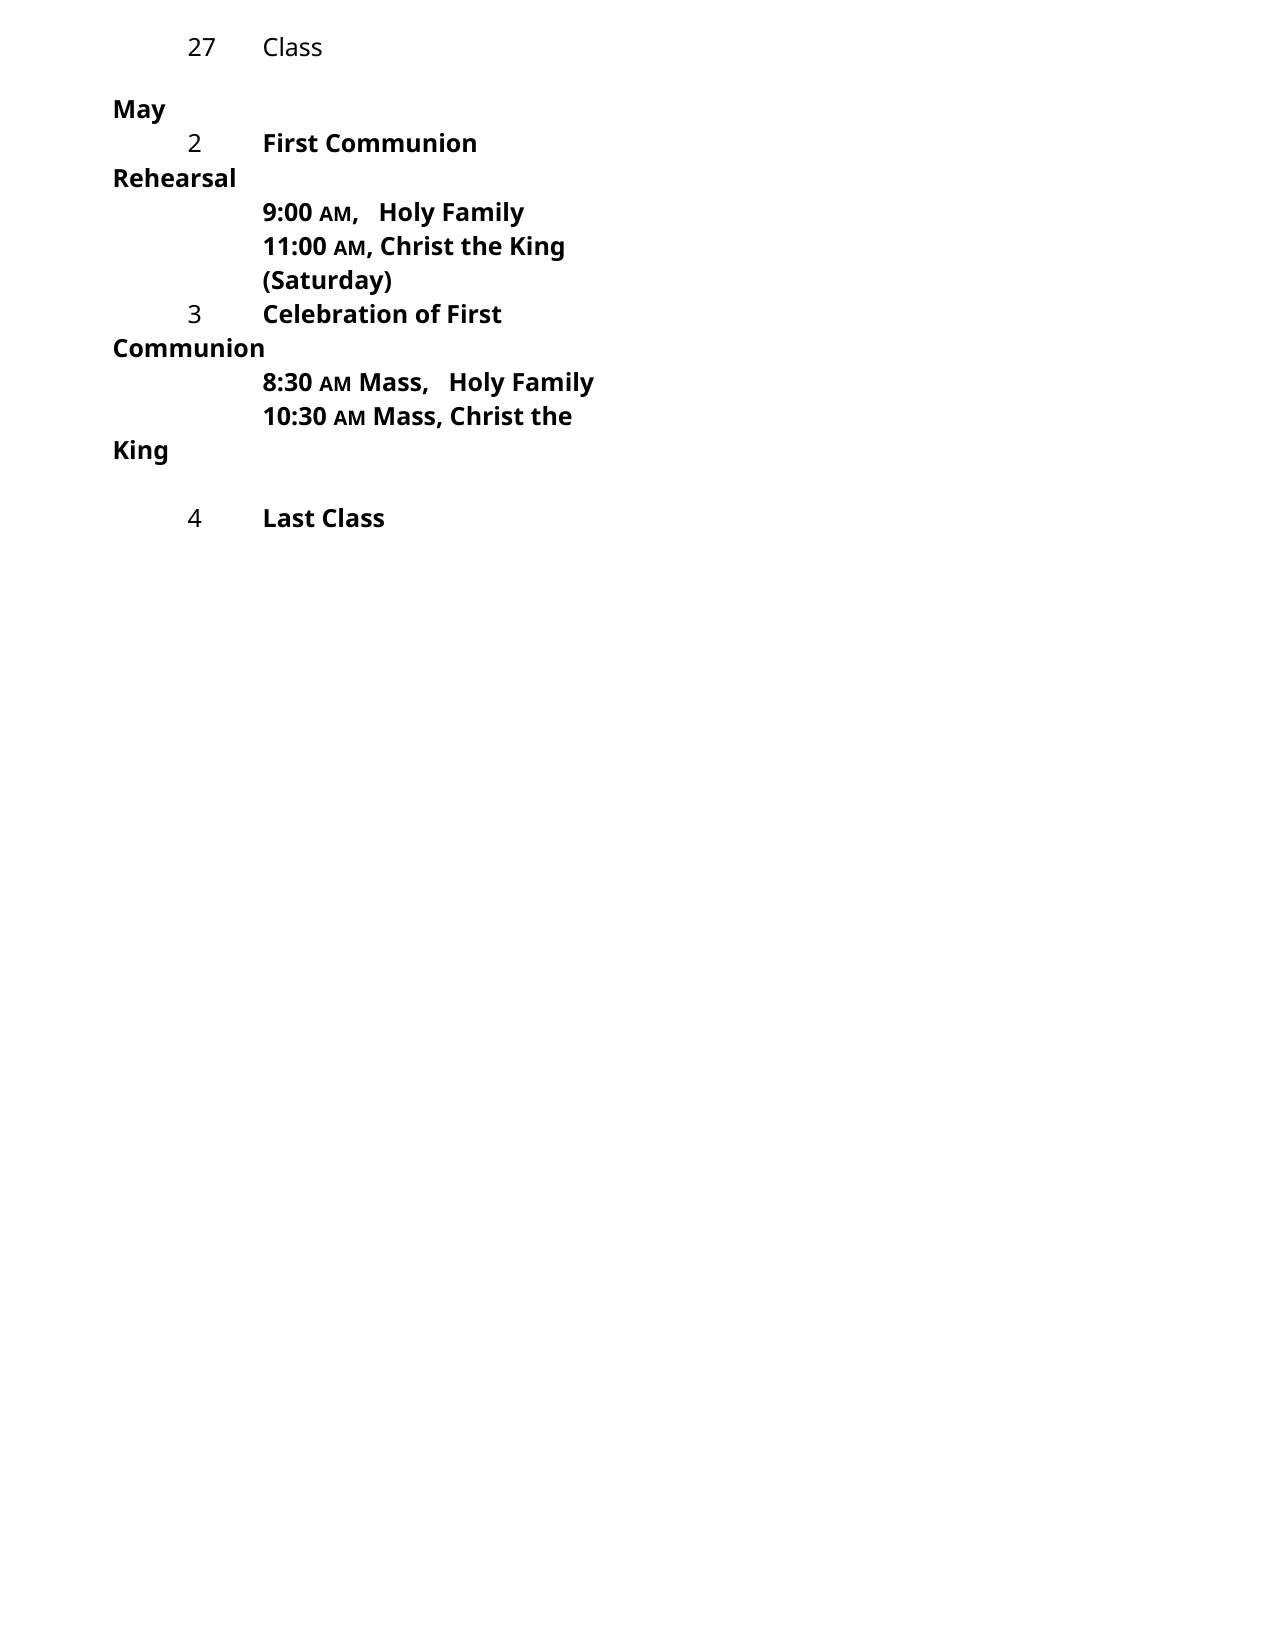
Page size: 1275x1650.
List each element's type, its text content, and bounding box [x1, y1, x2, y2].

text 4 Last Class [112, 501, 600, 535]
text 27 Class [112, 30, 600, 64]
text 8:30 am Mass, Holy Family [112, 364, 600, 399]
text 10:30 am Mass, Christ the King [112, 399, 600, 467]
text 2 First Communion Rehearsal [112, 126, 600, 194]
text May [112, 92, 600, 126]
text 9:00 am, Holy Family [112, 194, 600, 228]
text 3 Celebration of First Communion [112, 296, 600, 364]
text 11:00 am, Christ the King [112, 228, 600, 262]
text (Saturday) [112, 262, 600, 296]
